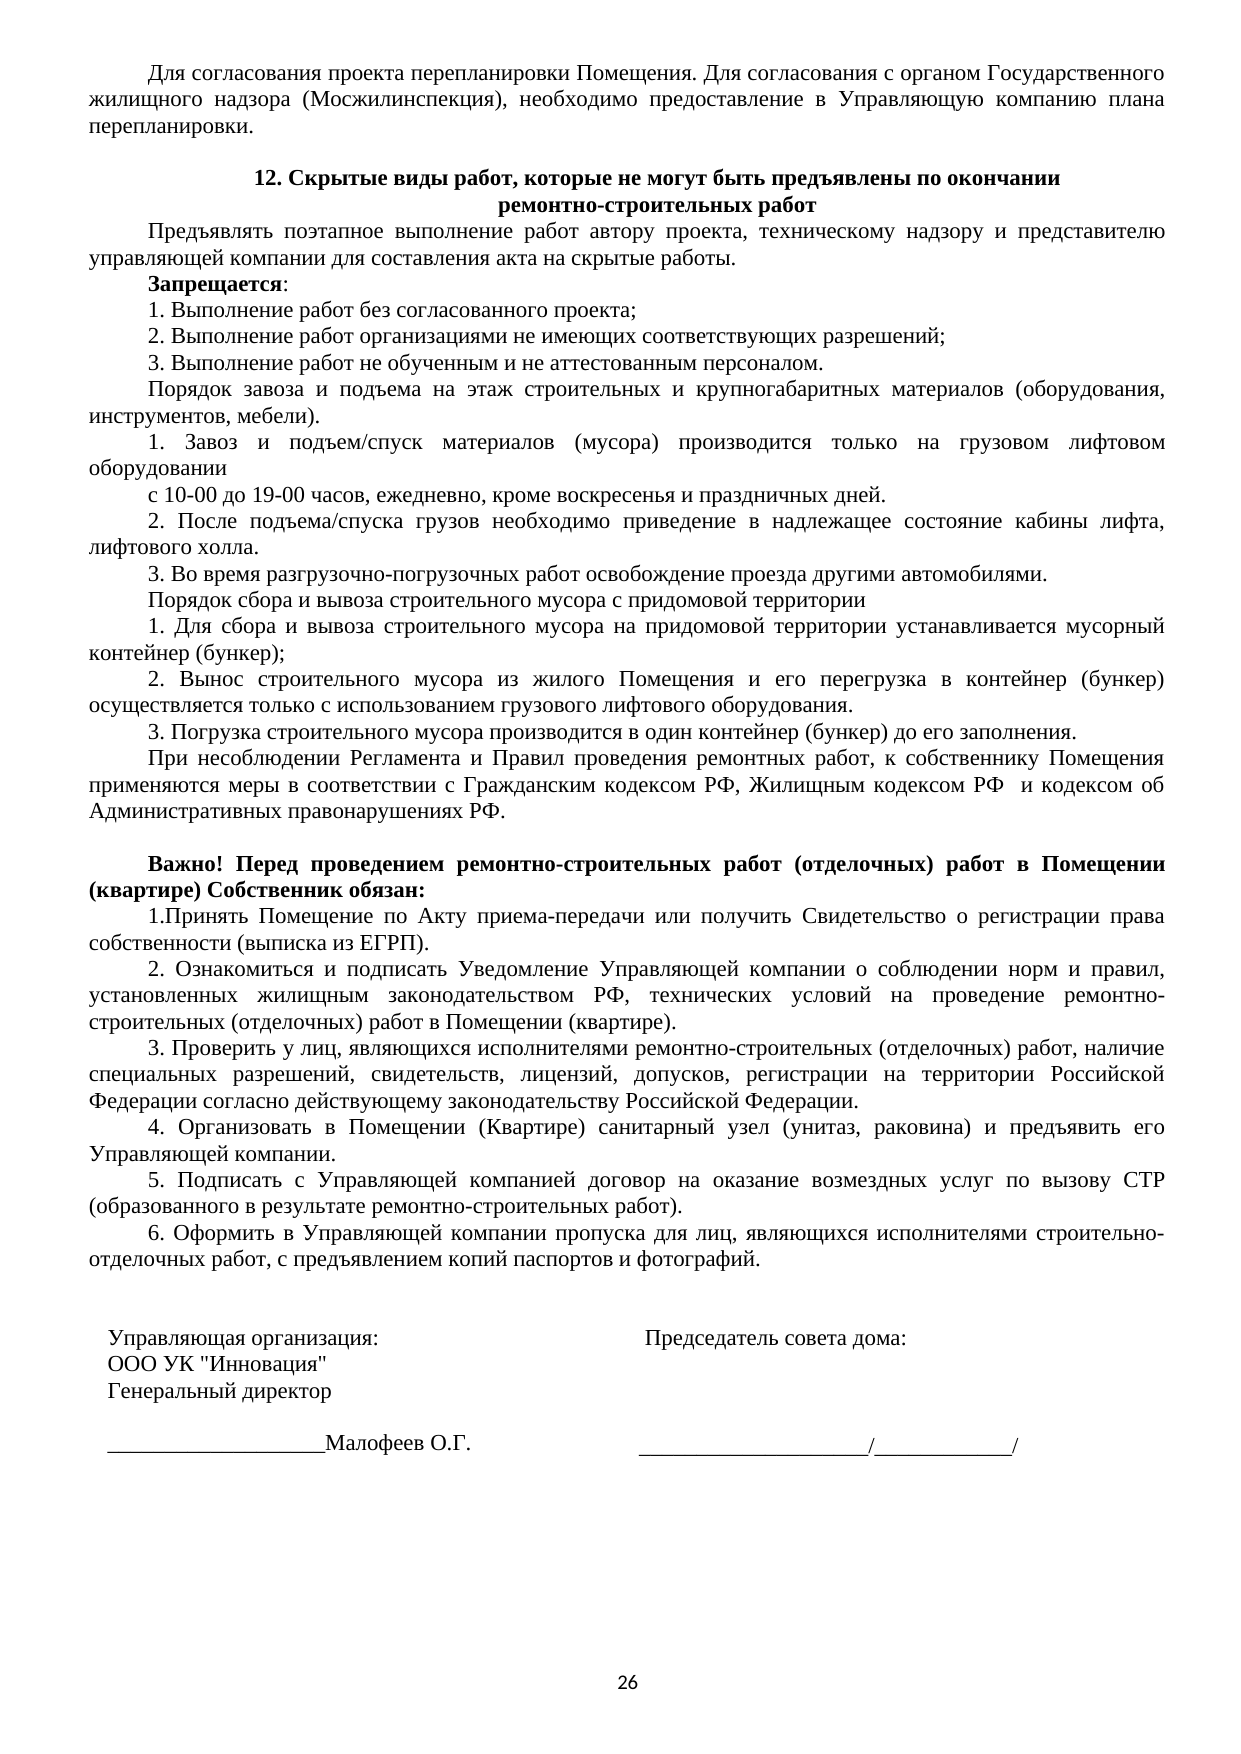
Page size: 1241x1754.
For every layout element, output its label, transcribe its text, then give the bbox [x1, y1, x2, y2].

text 3. Выполнение работ не обученным и не аттестованным персоналом. [89, 349, 1167, 375]
text 1. Выполнение работ без согласованного проекта; [89, 296, 1167, 323]
text 2. Ознакомиться и подписать Уведомление Управляющей компании о соблюдении норм и правил, установленных жилищным законодательством РФ, технических условий на проведение ремонтно-строительных (отделочных) работ в Помещении (квартире). [89, 955, 1167, 1034]
text 2. После подъема/спуска грузов необходимо приведение в надлежащее состояние кабины лифта, лифтового холла. [89, 507, 1167, 560]
table_header Управляющая организация: ООО УК "Инновация" Генеральный директор ___________________Малофеев О.Г. [96, 1298, 628, 1458]
text 3. Погрузка строительного мусора производится в один контейнер (бункер) до его заполнения. [89, 718, 1167, 744]
text Важно! Перед проведением ремонтно-строительных работ (отделочных) работ в Помещении (квартире) Собственник обязан: [89, 850, 1167, 902]
text 1.Принять Помещение по Акту приема-передачи или получить Свидетельство о регистрации права собственности (выписка из ЕГРП). [89, 902, 1167, 955]
text 2. Выполнение работ организациями не имеющих соответствующих разрешений; [89, 323, 1167, 349]
text 2. Вынос строительного мусора из жилого Помещения и его перегрузка в контейнер (бункер) осуществляется только с использованием грузового лифтового оборудования. [89, 665, 1167, 718]
text 3. Проверить у лиц, являющихся исполнителями ремонтно-строительных (отделочных) работ, наличие специальных разрешений, свидетельств, лицензий, допусков, регистрации на территории Российской Федерации согласно действующему законодательству Российской Федерации. [89, 1034, 1167, 1113]
text 1. Для сбора и вывоза строительного мусора на придомовой территории устанавливается мусорный контейнер (бункер); [89, 612, 1167, 665]
text При несоблюдении Регламента и Правил проведения ремонтных работ, к собственнику Помещения применяются меры в соответствии с Гражданским кодексом РФ, Жилищным кодексом РФ и кодексом об Административных правонарушениях РФ. [89, 744, 1167, 823]
text 12. Скрытые виды работ, которые не могут быть предъявлены по окончании [89, 164, 1167, 191]
text 5. Подписать с Управляющей компанией договор на оказание возмездных услуг по вызову СТР (образованного в результате ремонтно-строительных работ). [89, 1166, 1167, 1219]
text 6. Оформить в Управляющей компании пропуска для лиц, являющихся исполнителями строительно-отделочных работ, с предъявлением копий паспортов и фотографий. [89, 1219, 1167, 1271]
table_header Председатель совета дома: ____________________/____________/ [628, 1298, 1159, 1458]
text Порядок завоза и подъема на этаж строительных и крупногабаритных материалов (оборудования, инструментов, мебели). [89, 375, 1167, 428]
text 1. Завоз и подъем/спуск материалов (мусора) производится только на грузовом лифтовом оборудовании [89, 428, 1167, 481]
text Запрещается: [89, 270, 1167, 296]
text с 10-00 до 19-00 часов, ежедневно, кроме воскресенья и праздничных дней. [89, 481, 1167, 507]
text Предъявлять поэтапное выполнение работ автору проекта, техническому надзору и представителю управляющей компании для составления акта на скрытые работы. [89, 217, 1167, 270]
text Порядок сбора и вывоза строительного мусора с придомовой территории [89, 586, 1167, 612]
text 3. Во время разгрузочно-погрузочных работ освобождение проезда другими автомобилями. [89, 560, 1167, 586]
text Для согласования проекта перепланировки Помещения. Для согласования с органом Государственного жилищного надзора (Мосжилинспекция), необходимо предоставление в Управляющую компанию плана перепланировки. [89, 59, 1167, 138]
text 4. Организовать в Помещении (Квартире) санитарный узел (унитаз, раковина) и предъявить его Управляющей компании. [89, 1113, 1167, 1166]
text ремонтно-строительных работ [89, 191, 1167, 217]
